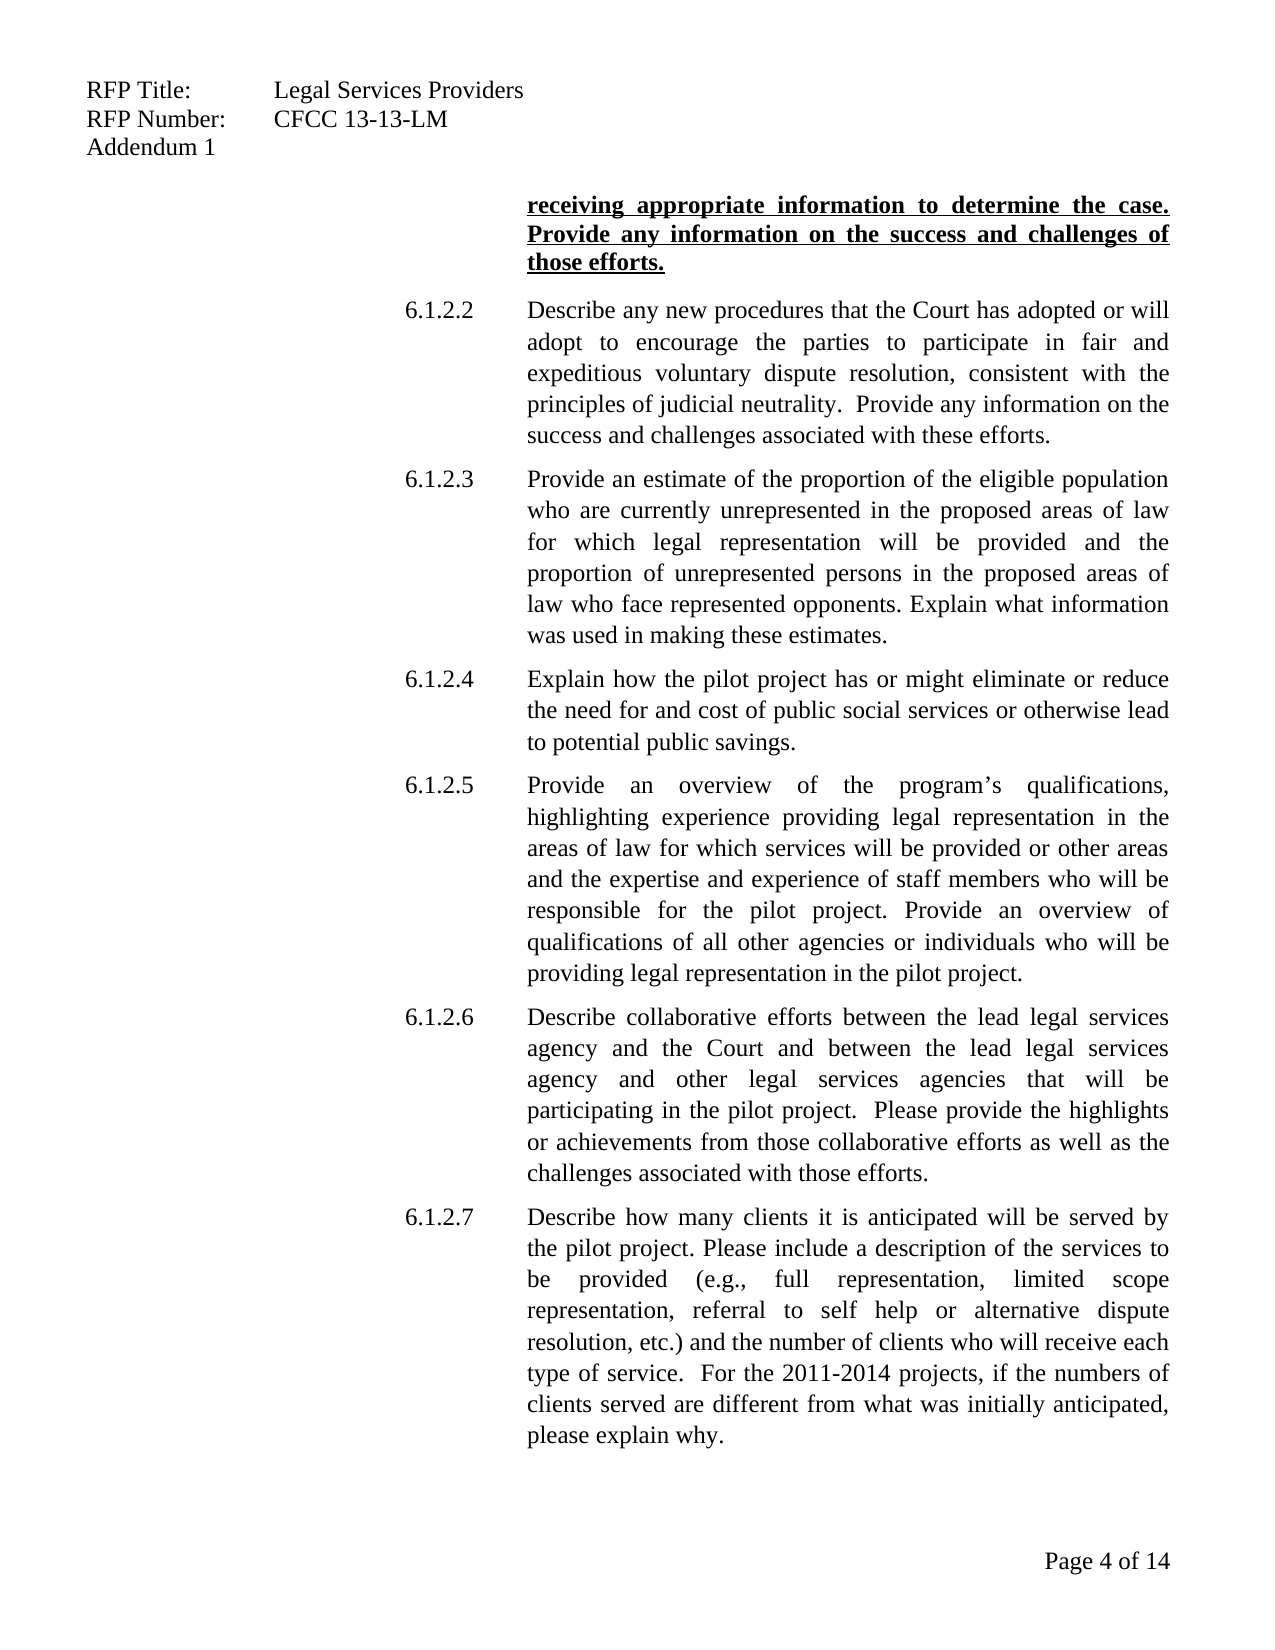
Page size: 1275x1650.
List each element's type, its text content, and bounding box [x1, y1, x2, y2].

text 6.1.2.3 Provide an estimate of the proportion of the eligible population who are currently unrepresented in the proposed areas of law for which legal representation will be provided and the proportion of unrepresented persons in the proposed areas of law who face represented opponents. Explain what information was used in making these estimates. [405, 462, 1170, 649]
list Describe how many clients it is anticipated will be served by the pilot project. Please include a description of the services to be provided (e.g., full representation, limited scope representation, referral to self help or alternative dispute resolution, etc.) and the number of clients who will receive each type of service. For the 2011-2014 projects, if the numbers of clients served are different from what was initially anticipated, please explain why. [405, 1199, 1170, 1449]
list Provide an overview of the program’s qualifications, highlighting experience providing legal representation in the areas of law for which services will be provided or other areas and the expertise and experience of staff members who will be responsible for the pilot project. Provide an overview of qualifications of all other agencies or individuals who will be providing legal representation in the pilot project. [405, 768, 1170, 987]
list Explain how the pilot project has or might eliminate or reduce the need for and cost of public social services or otherwise lead to potential public savings. [405, 662, 1170, 755]
text 6.1.2.2 Describe any new procedures that the Court has adopted or will adopt to encourage the parties to participate in fair and expeditious voluntary dispute resolution, consistent with the principles of judicial neutrality. Provide any information on the success and challenges associated with these efforts. [405, 293, 1170, 449]
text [405, 190, 1170, 276]
list Describe collaborative efforts between the lead legal services agency and the Court and between the lead legal services agency and other legal services agencies that will be participating in the pilot project. Please provide the highlights or achievements from those collaborative efforts as well as the challenges associated with those efforts. [405, 999, 1170, 1187]
